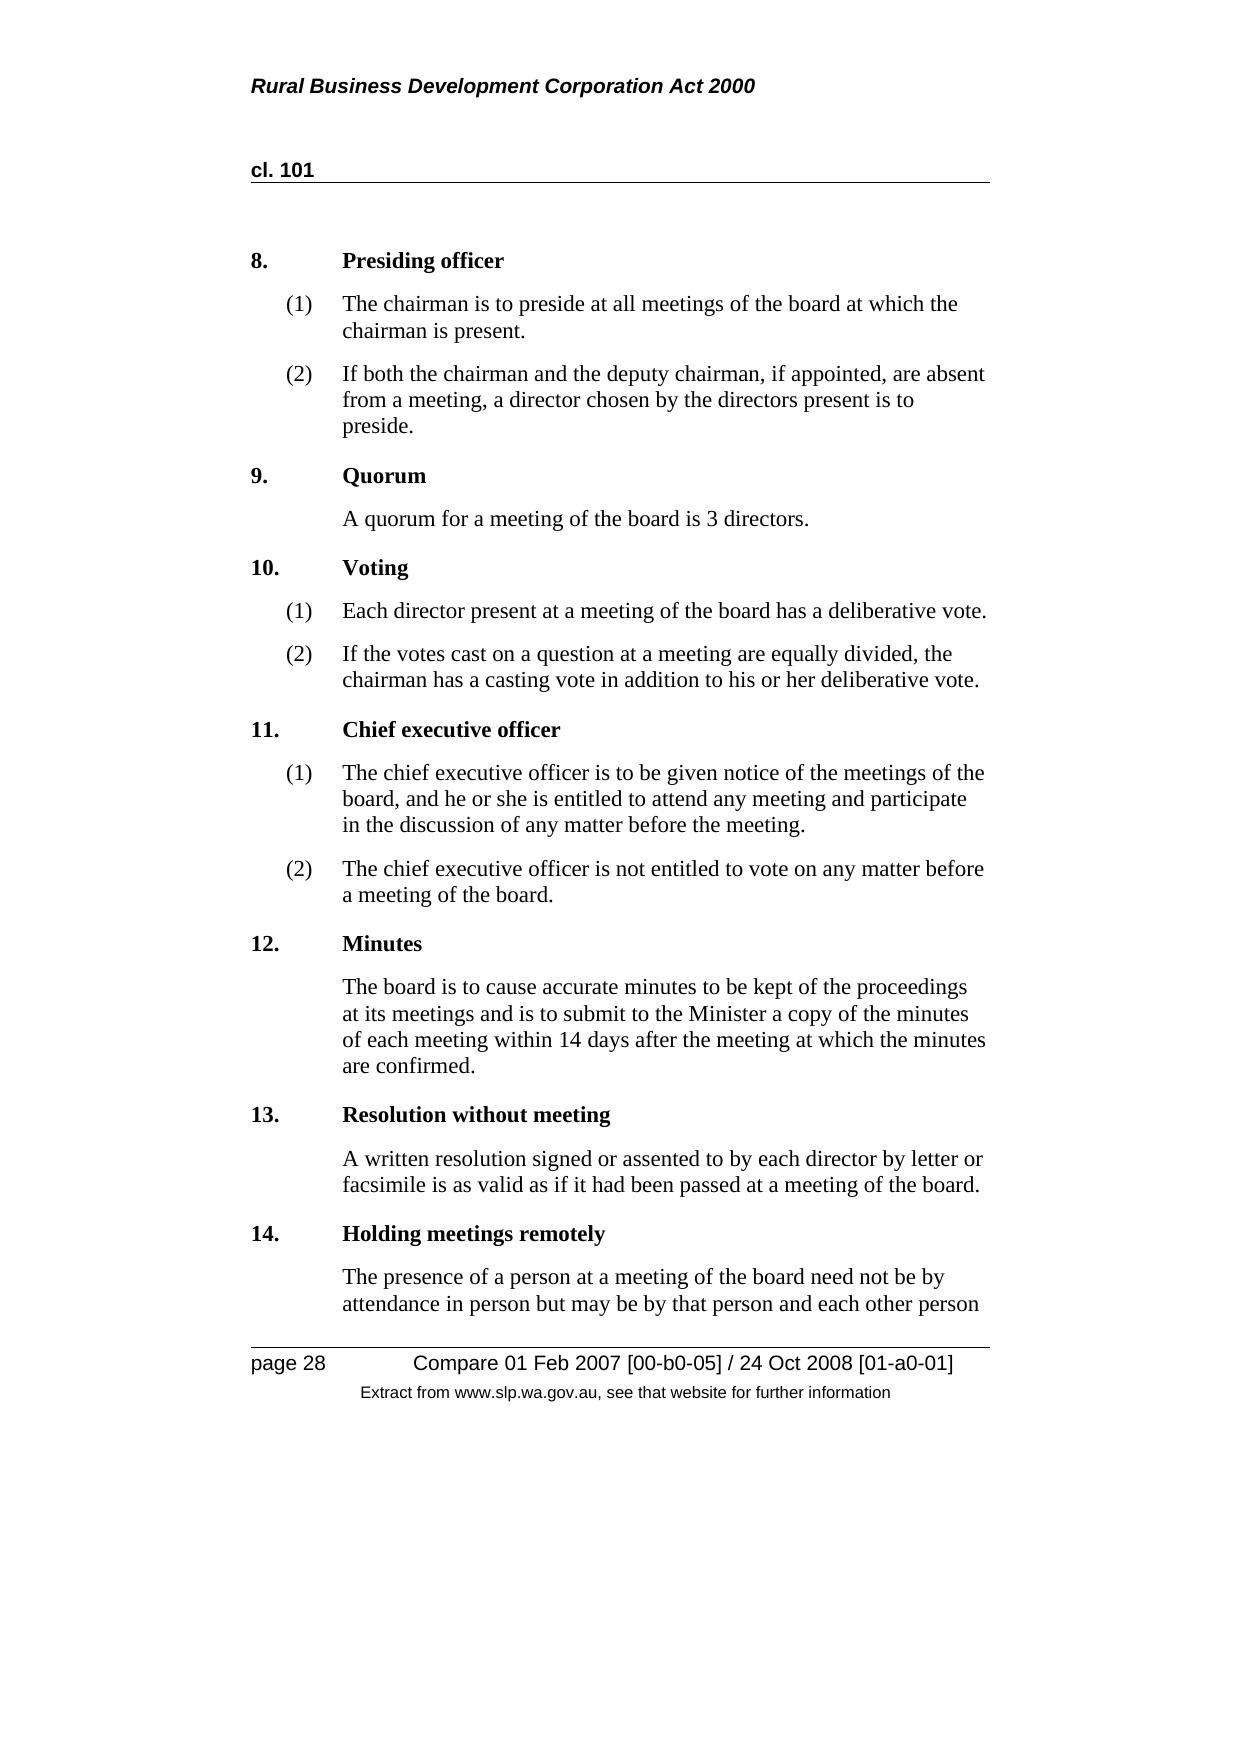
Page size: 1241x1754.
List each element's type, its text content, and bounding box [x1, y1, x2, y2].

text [251, 1263, 990, 1316]
text (1) The chief executive officer is to be given notice of the meetings of the board, and he or she is entitled to attend any meeting and participate in the discussion of any matter before the meeting. [251, 759, 990, 838]
text A written resolution signed or assented to by each director by letter or facsimile is as valid as if it had been passed at a meeting of the board. [251, 1144, 990, 1197]
text (1) Each director present at a meeting of the board has a deliberative vote. [251, 597, 990, 623]
text The board is to cause accurate minutes to be kept of the proceedings at its meetings and is to submit to the Minister a copy of the minutes of each meeting within 14 days after the meeting at which the minutes are confirmed. [251, 973, 990, 1079]
text (2) If both the chairman and the deputy chairman, if appointed, are absent from a meeting, a director chosen by the directors present is to preside. [251, 360, 990, 439]
text (2) The chief executive officer is not entitled to vote on any matter before a meeting of the board. [251, 854, 990, 907]
subtitle 13. Resolution without meeting [251, 1102, 990, 1128]
subtitle 12. Minutes [251, 930, 990, 957]
text A quorum for a meeting of the board is 3 directors. [251, 505, 990, 531]
subtitle 9. Quorum [251, 462, 990, 488]
subtitle 14. Holding meetings remotely [251, 1220, 990, 1247]
text (2) If the votes cast on a question at a meeting are equally divided, the chairman has a casting vote in addition to his or her deliberative vote. [251, 640, 990, 693]
subtitle 10. Voting [251, 554, 990, 581]
subtitle 11. Chief executive officer [251, 716, 990, 742]
text (1) The chairman is to preside at all meetings of the board at which the chairman is present. [251, 291, 990, 343]
subtitle 8. Presiding officer [251, 247, 990, 274]
